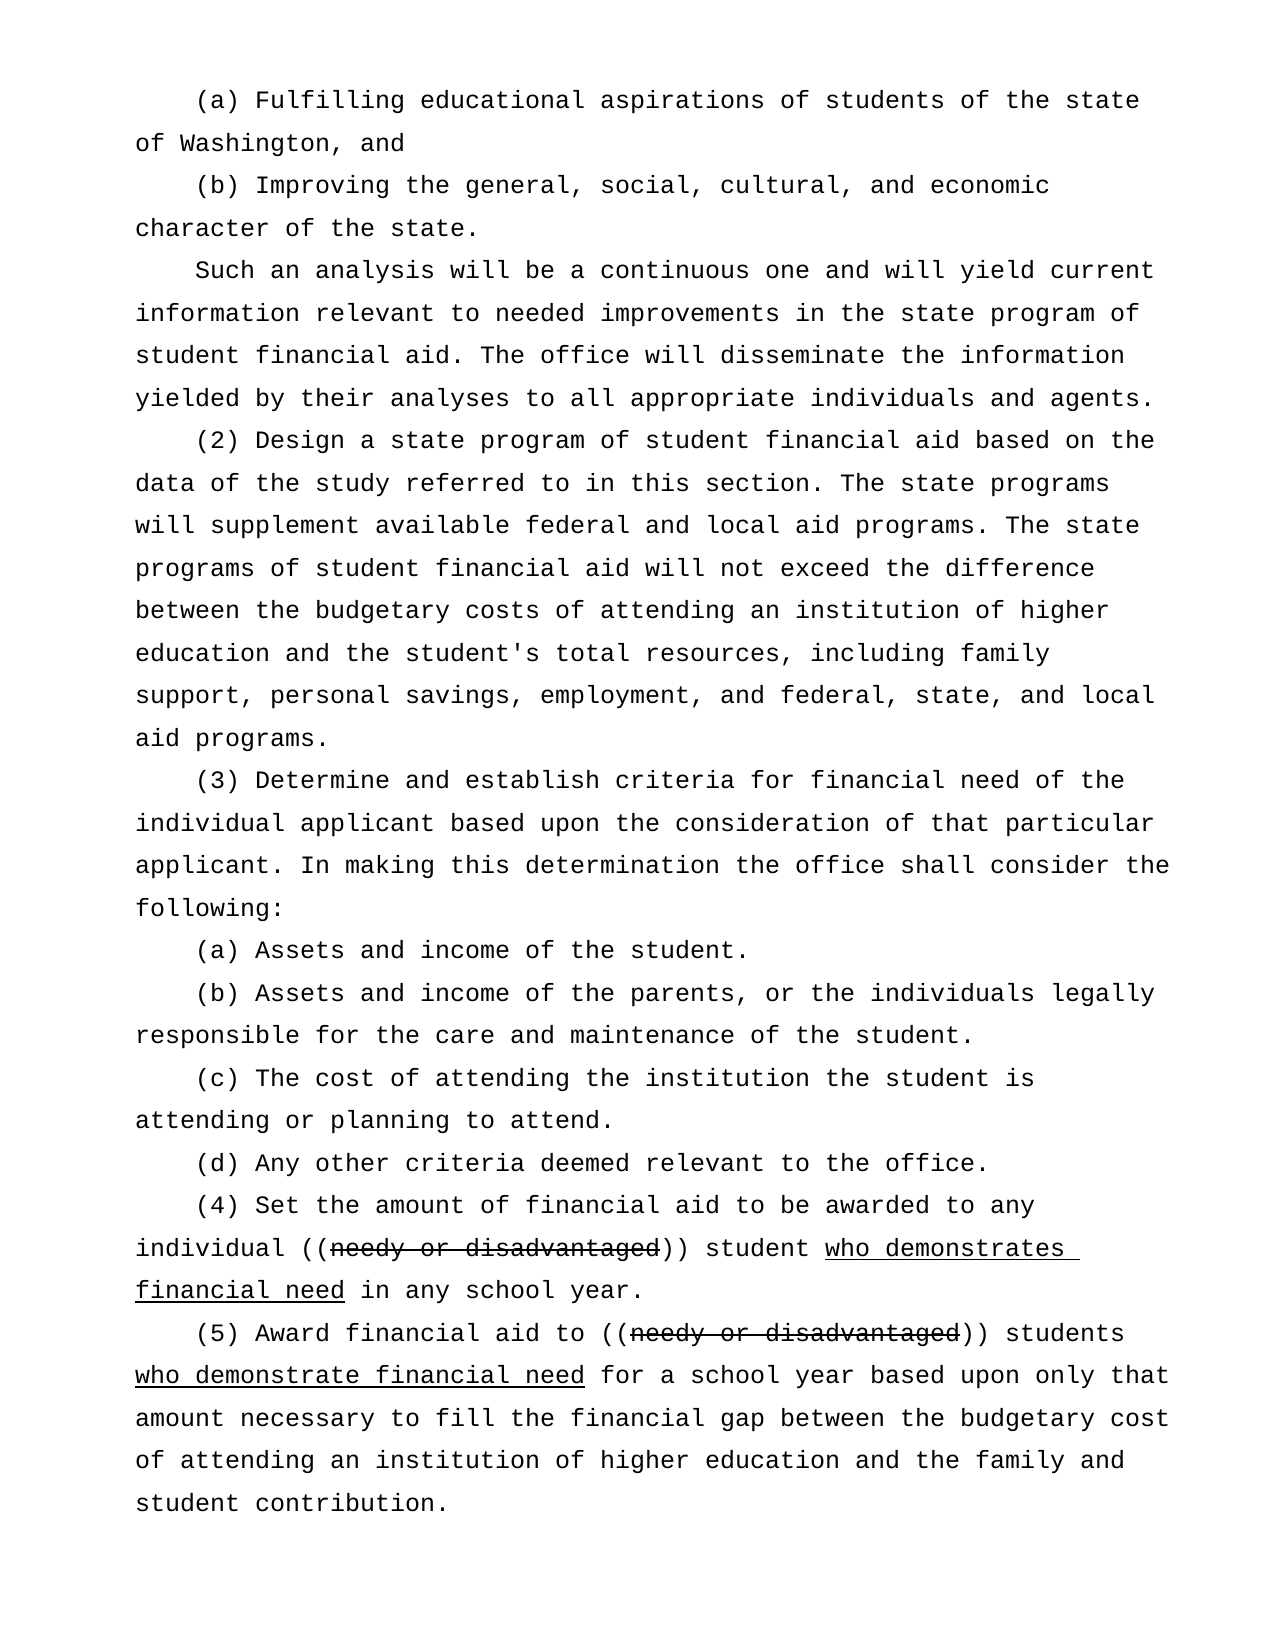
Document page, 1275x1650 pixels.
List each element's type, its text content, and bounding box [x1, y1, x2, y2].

text (3) Determine and establish criteria for financial need of the individual applicant based upon the consideration of that particular applicant. In making this determination the office shall consider the following: [135, 755, 1170, 925]
text (5) Award financial aid to ((needy or disadvantaged)) students who demonstrate financial need for a school year based upon only that amount necessary to fill the financial gap between the budgetary cost of attending an institution of higher education and the family and student contribution. [135, 1307, 1170, 1520]
text (a) Assets and income of the student. [135, 925, 1170, 967]
text (a) Fulfilling educational aspirations of students of the state of Washington, and [135, 75, 1170, 160]
text (b) Assets and income of the parents, or the individuals legally responsible for the care and maintenance of the student. [135, 967, 1170, 1052]
text Such an analysis will be a continuous one and will yield current information relevant to needed improvements in the state program of student financial aid. The office will disseminate the information yielded by their analyses to all appropriate individuals and agents. [135, 245, 1170, 415]
text (2) Design a state program of student financial aid based on the data of the study referred to in this section. The state programs will supplement available federal and local aid programs. The state programs of student financial aid will not exceed the difference between the budgetary costs of attending an institution of higher education and the student's total resources, including family support, personal savings, employment, and federal, state, and local aid programs. [135, 415, 1170, 755]
text (d) Any other criteria deemed relevant to the office. [135, 1137, 1170, 1180]
text (b) Improving the general, social, cultural, and economic character of the state. [135, 160, 1170, 245]
text (c) The cost of attending the institution the student is attending or planning to attend. [135, 1052, 1170, 1137]
text (4) Set the amount of financial aid to be awarded to any individual ((needy or disadvantaged)) student who demonstrates financial need in any school year. [135, 1180, 1170, 1307]
